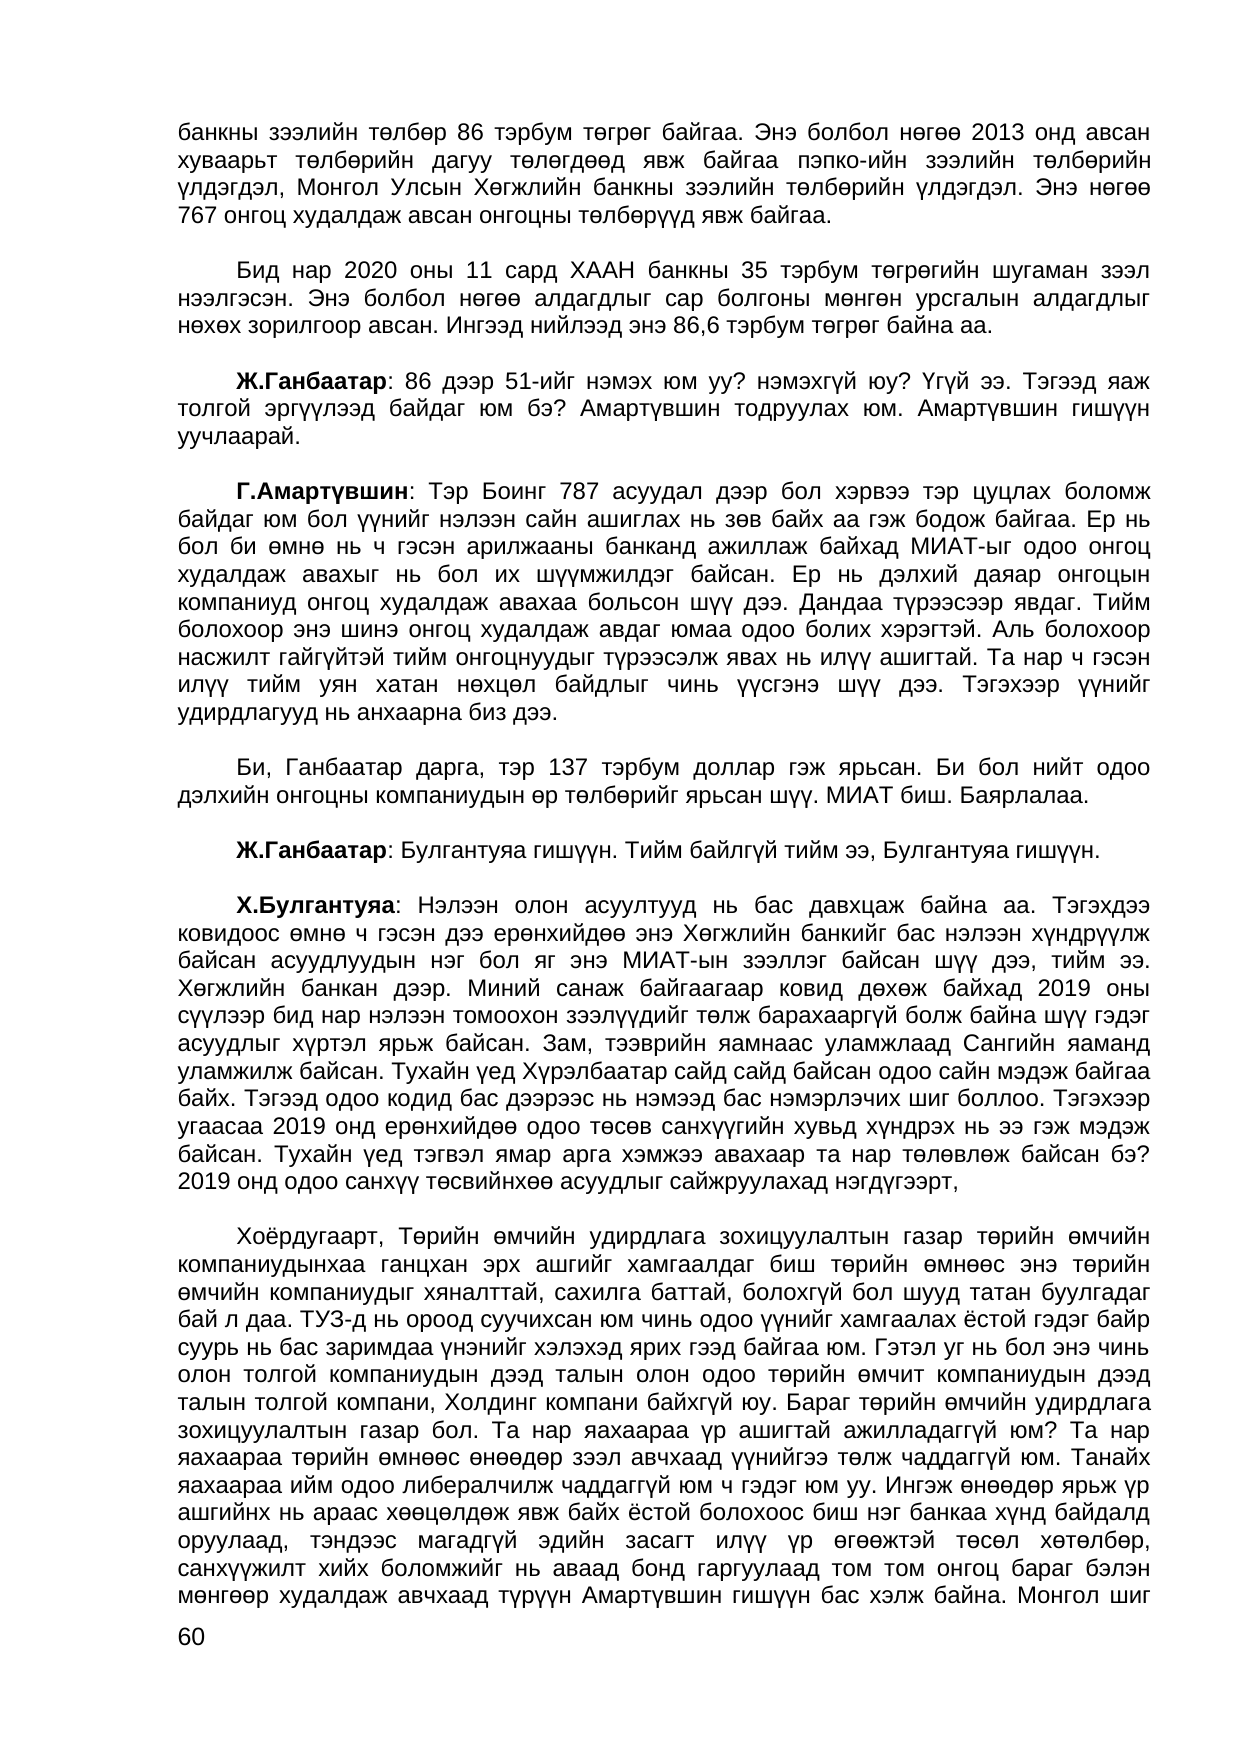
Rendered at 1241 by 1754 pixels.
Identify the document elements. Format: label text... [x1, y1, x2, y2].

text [177, 118, 1152, 228]
text Би, Ганбаатар дарга, тэр 137 тэрбум доллар гэж ярьсан. Би бол нийт одоо дэлхийн онгоцны компаниудын өр төлбөрийг ярьсан шүү. МИАТ биш. Баярлалаа. [177, 753, 1152, 808]
text Г.Амартүвшин: Тэр Боинг 787 асуудал дээр бол хэрвээ тэр цуцлах боломж байдаг юм бол үүнийг нэлээн сайн ашиглах нь зөв байх аа гэж бодож байгаа. Ер нь бол би өмнө нь ч гэсэн арилжааны банканд ажиллаж байхад МИАТ-ыг одоо онгоц худалдаж авахыг нь бол их шүүмжилдэг байсан. Ер нь дэлхий даяар онгоцын компаниуд онгоц худалдаж авахаа больсон шүү дээ. Дандаа түрээсээр явдаг. Тийм болохоор энэ шинэ онгоц худалдаж авдаг юмаа одоо болих хэрэгтэй. Аль болохоор насжилт гайгүйтэй тийм онгоцнуудыг түрээсэлж явах нь илүү ашигтай. Та нар ч гэсэн илүү тийм уян хатан нөхцөл байдлыг чинь үүсгэнэ шүү дээ. Тэгэхээр үүнийг удирдлагууд нь анхаарна биз дээ. [177, 477, 1152, 725]
text Бид нар 2020 оны 11 сард ХААН банкны 35 тэрбум төгрөгийн шугаман зээл нээлгэсэн. Энэ болбол нөгөө алдагдлыг сар болгоны мөнгөн урсгалын алдагдлыг нөхөх зорилгоор авсан. Ингээд нийлээд энэ 86,6 тэрбум төгрөг байна аа. [177, 256, 1152, 339]
text Х.Булгантуяа: Нэлээн олон асуултууд нь бас давхцаж байна аа. Тэгэхдээ ковидоос өмнө ч гэсэн дээ ерөнхийдөө энэ Хөгжлийн банкийг бас нэлээн хүндрүүлж байсан асуудлуудын нэг бол яг энэ МИАТ-ын зээллэг байсан шүү дээ, тийм ээ. Хөгжлийн банкан дээр. Миний санаж байгаагаар ковид дөхөж байхад 2019 оны сүүлээр бид нар нэлээн томоохон зээлүүдийг төлж барахааргүй болж байна шүү гэдэг асуудлыг хүртэл ярьж байсан. Зам, тээврийн яамнаас уламжлаад Сангийн яаманд уламжилж байсан. Тухайн үед Хүрэлбаатар сайд сайд байсан одоо сайн мэдэж байгаа байх. Тэгээд одоо кодид бас дээрээс нь нэмээд бас нэмэрлэчих шиг боллоо. Тэгэхээр угаасаа 2019 онд ерөнхийдөө одоо төсөв санхүүгийн хувьд хүндрэх нь ээ гэж мэдэж байсан. Тухайн үед тэгвэл ямар арга хэмжээ авахаар та нар төлөвлөж байсан бэ? 2019 онд одоо санхүү төсвийнхөө асуудлыг сайжруулахад нэгдүгээрт, [177, 891, 1152, 1195]
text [177, 1222, 1152, 1609]
text Ж.Ганбаатар: Булгантуяа гишүүн. Тийм байлгүй тийм ээ, Булгантуяа гишүүн. [177, 836, 1152, 863]
text Ж.Ганбаатар: 86 дээр 51-ийг нэмэх юм уу? нэмэхгүй юу? Үгүй ээ. Тэгээд яаж толгой эргүүлээд байдаг юм бэ? Амартүвшин тодруулах юм. Амартүвшин гишүүн уучлаарай. [177, 367, 1152, 449]
